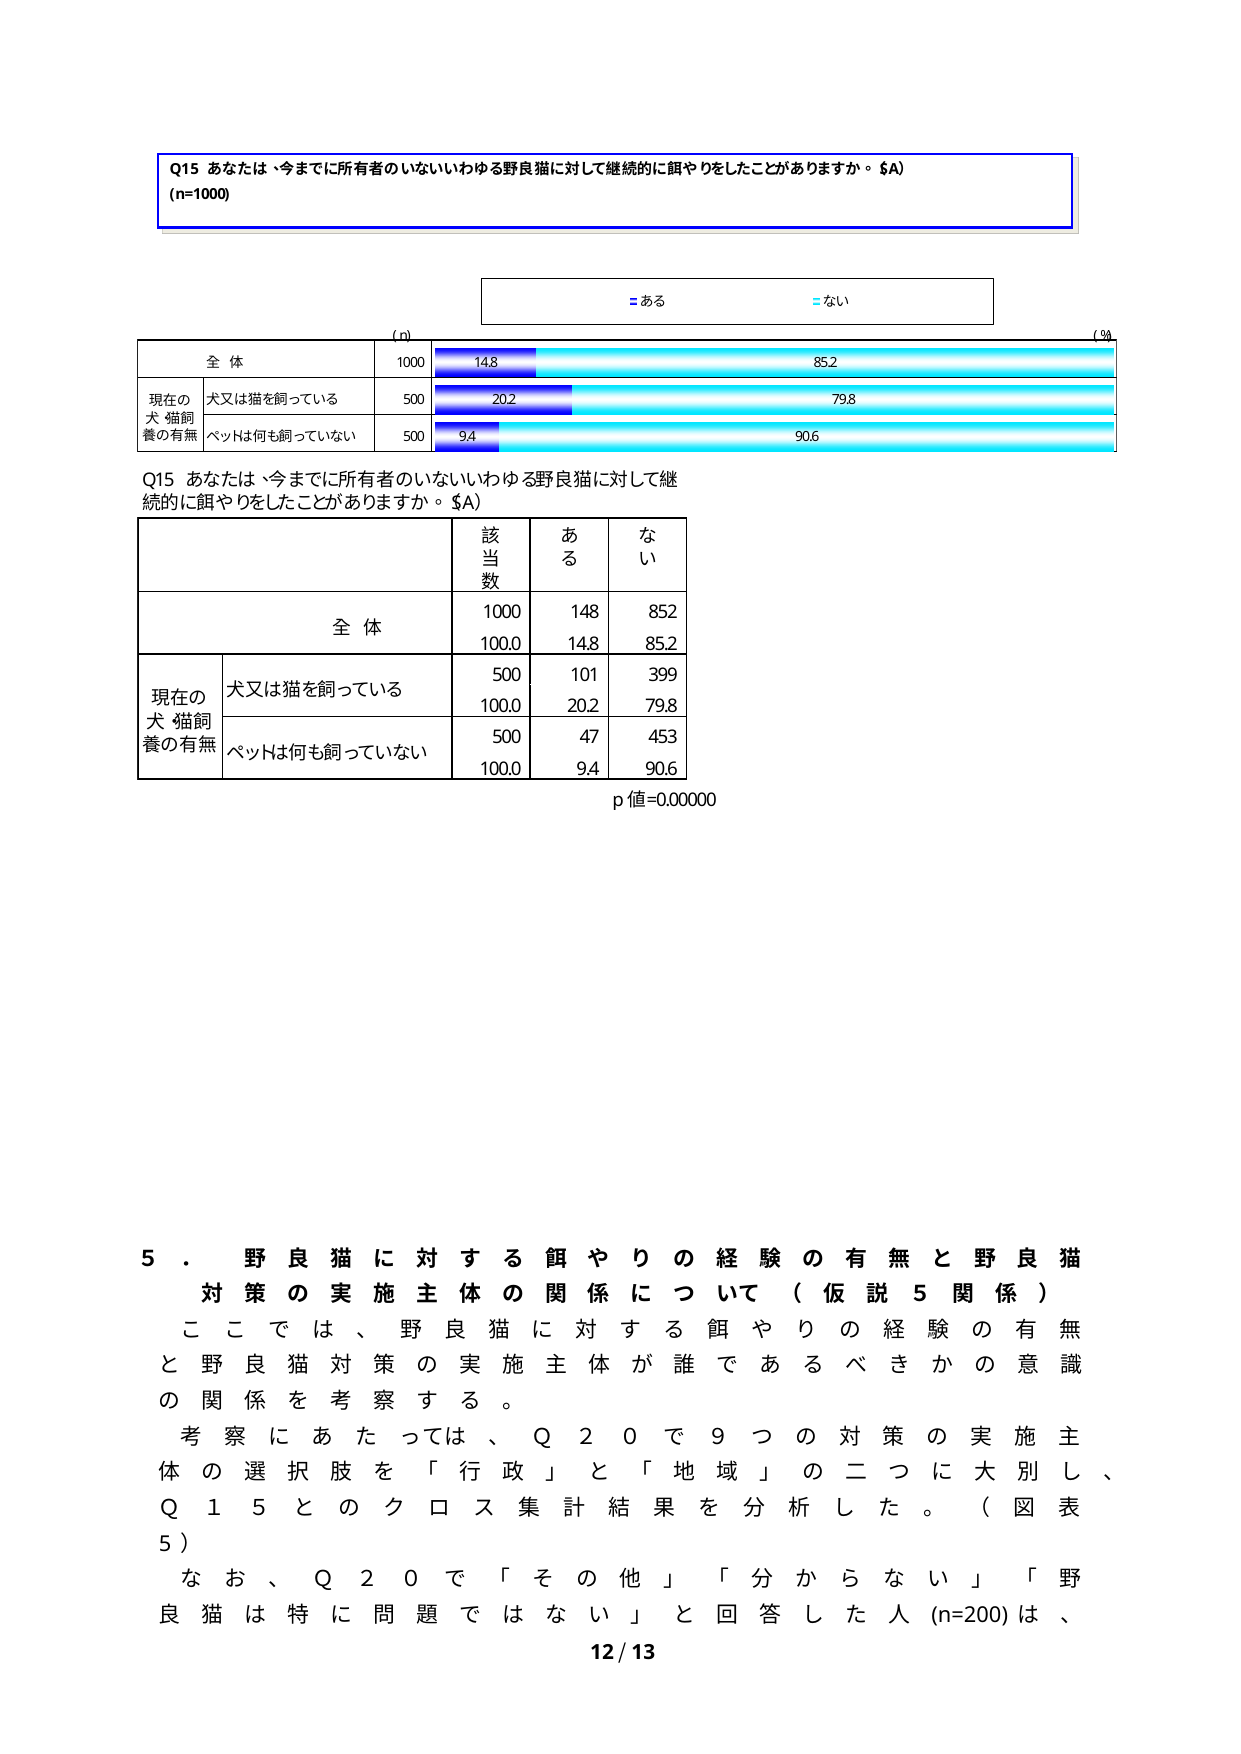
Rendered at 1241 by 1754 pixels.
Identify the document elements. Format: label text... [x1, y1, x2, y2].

list 野良猫に対する餌やりの経験の有無と野良猫対策の実施主体の関係について（仮説５関係） [137, 1239, 1103, 1310]
text ここでは、野良猫に対する餌やりの経験の有無と野良猫対策の実施主体が誰であるべきかの意識の関係を考察する。 [159, 1310, 1103, 1417]
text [159, 1559, 1103, 1631]
text 考察にあたっては、Ｑ２０で９つの対策の実施主体の選択肢を「行政」と「地域」の二つに大別し、Ｑ１５とのクロス集計結果を分析した。（図表5） [159, 1417, 1103, 1559]
